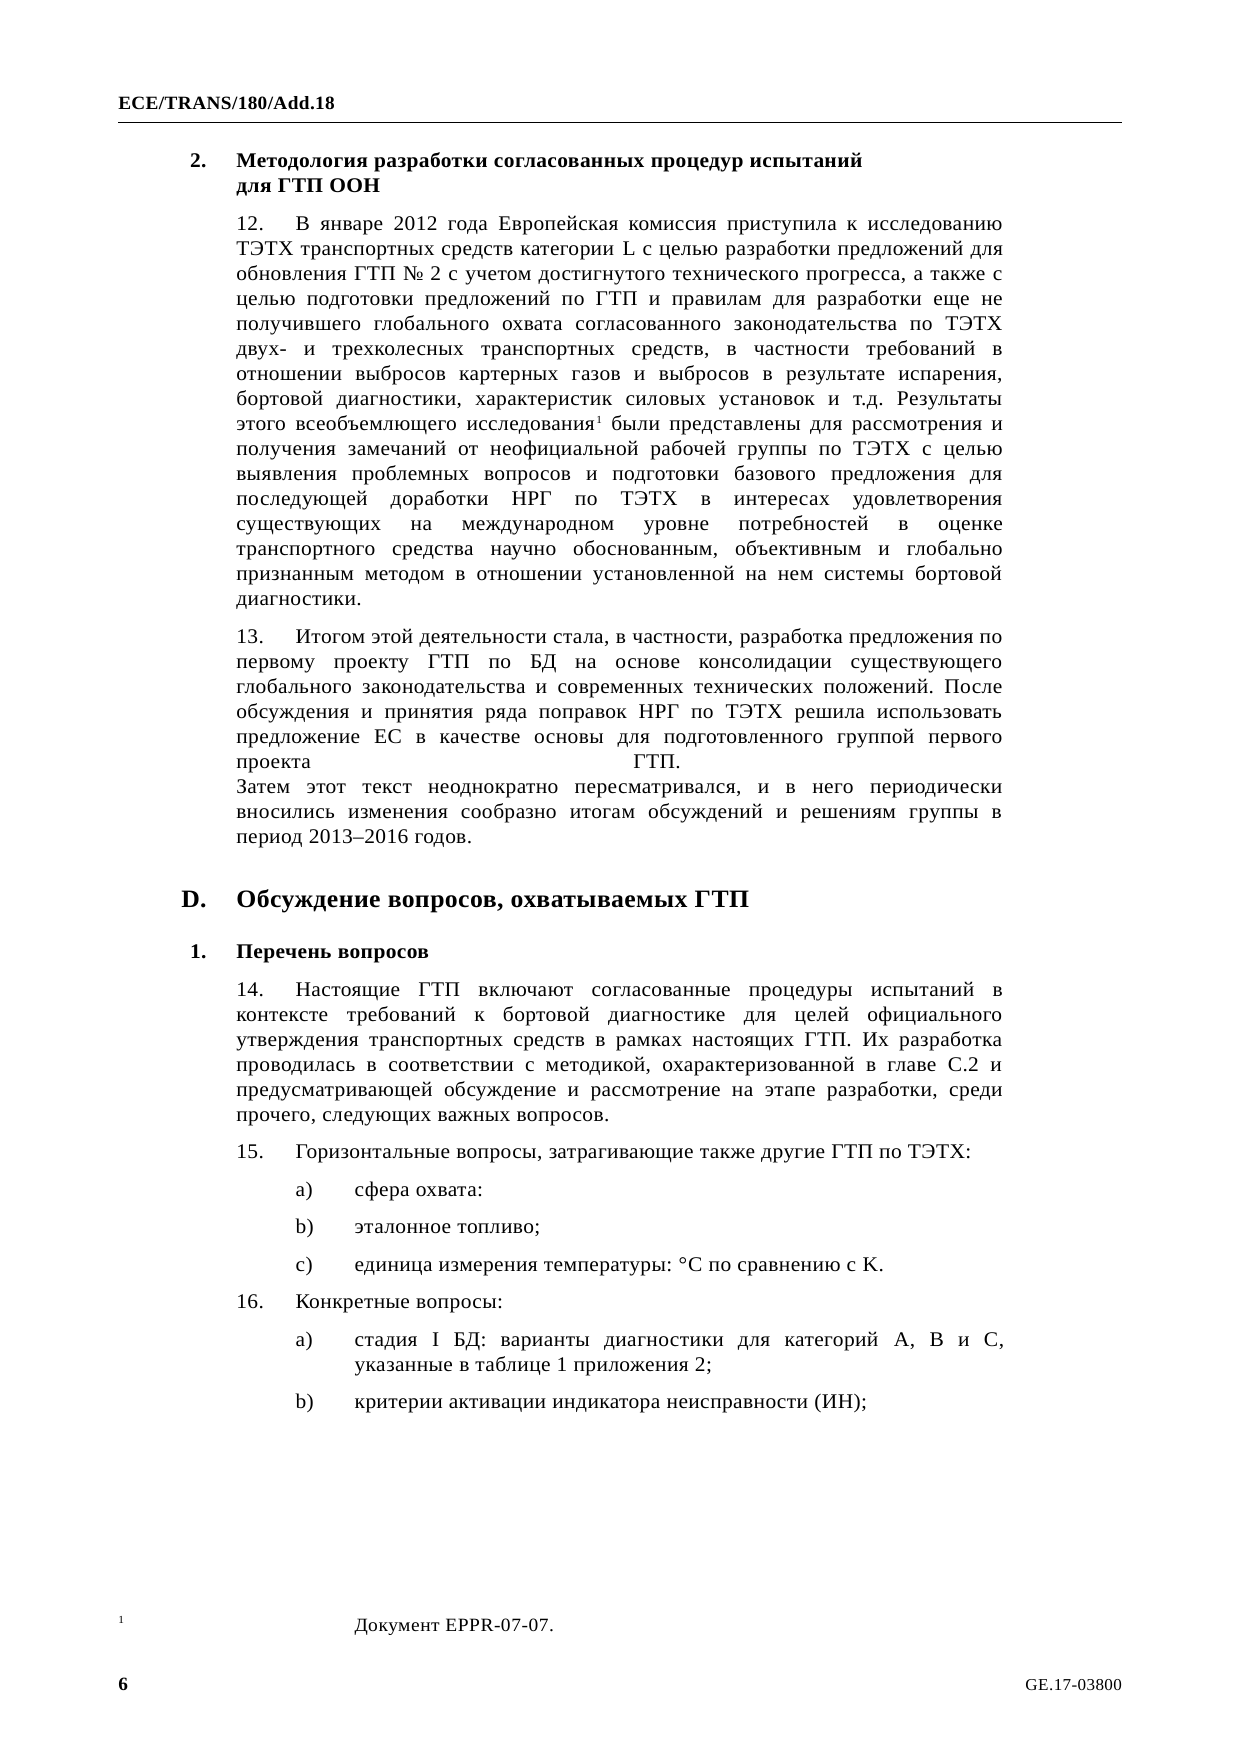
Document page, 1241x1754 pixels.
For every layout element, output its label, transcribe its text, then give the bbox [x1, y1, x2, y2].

text 16. Конкретные вопросы: [236, 1288, 1004, 1313]
text 14. Настоящие ГТП включают согласованные процедуры испытаний в контексте требований к бортовой диагностике для целей официального утверждения транспортных средств в рамках настоящих ГТП. Их разработка проводилась в соответствии с методикой, охарактеризованной в главе С.2 и предусматривающей обсуждение и рассмотрение на этапе разработки, среди прочего, следующих важных вопросов. [236, 976, 1004, 1126]
text 2. Методология разработки согласованных процедур испытаний для ГТП ООН [118, 148, 1004, 198]
text a) стадия I БД: варианты диагностики для категорий A, B и C, указанные в таблице 1 приложения 2; [236, 1326, 1004, 1376]
text 13. Итогом этой деятельности стала, в частности, разработка предложения по первому проекту ГТП по БД на основе консолидации существующего глобального законодательства и современных технических положений. После обсуждения и принятия ряда поправок НРГ по ТЭТХ решила использовать предложение ЕС в качестве основы для подготовленного группой первого проекта ГТП. Затем этот текст неоднократно пересматривался, и в него периодически вносились изменения сообразно итогам обсуждений и решениям группы в период 2013–2016 годов. [236, 623, 1004, 848]
text 1. Перечень вопросов [118, 938, 1004, 963]
text b) критерии активации индикатора неисправности (ИН); [236, 1388, 1004, 1413]
text b) эталонное топливо; [236, 1213, 1004, 1238]
text 15. Горизонтальные вопросы, затрагивающие также другие ГТП по ТЭТХ: [236, 1138, 1004, 1163]
text a) сфера охвата: [236, 1176, 1004, 1201]
text c) единица измерения температуры: °C по сравнению с K. [236, 1251, 1004, 1276]
text 12. В январе 2012 года Европейская комиссия приступила к исследованию ТЭТХ транспортных средств категории L с целью разработки предложений для обновления ГТП № 2 с учетом достигнутого технического прогресса, а также с целью подготовки предложений по ГТП и правилам для разработки еще не получившего глобального охвата согласованного законодательства по ТЭТХ двух- и трехколесных транспортных средств, в частности требований в отношении выбросов картерных газов и выбросов в результате испарения, бортовой диагностики, характеристик силовых установок и т.д. Результаты этого всеобъемлющего исследования были представлены для рассмотрения и получения замечаний от неофициальной рабочей группы по ТЭТХ с целью выявления проблемных вопросов и подготовки базового предложения для последующей доработки НРГ по ТЭТХ в интересах удовлетворения существующих на международном уровне потребностей в оценке транспортного средства научно обоснованным, объективным и глобально признанным методом в отношении установленной на нем системы бортовой диагностики. [236, 210, 1004, 610]
text D. Обсуждение вопросов, охватываемых ГТП [118, 885, 1004, 913]
